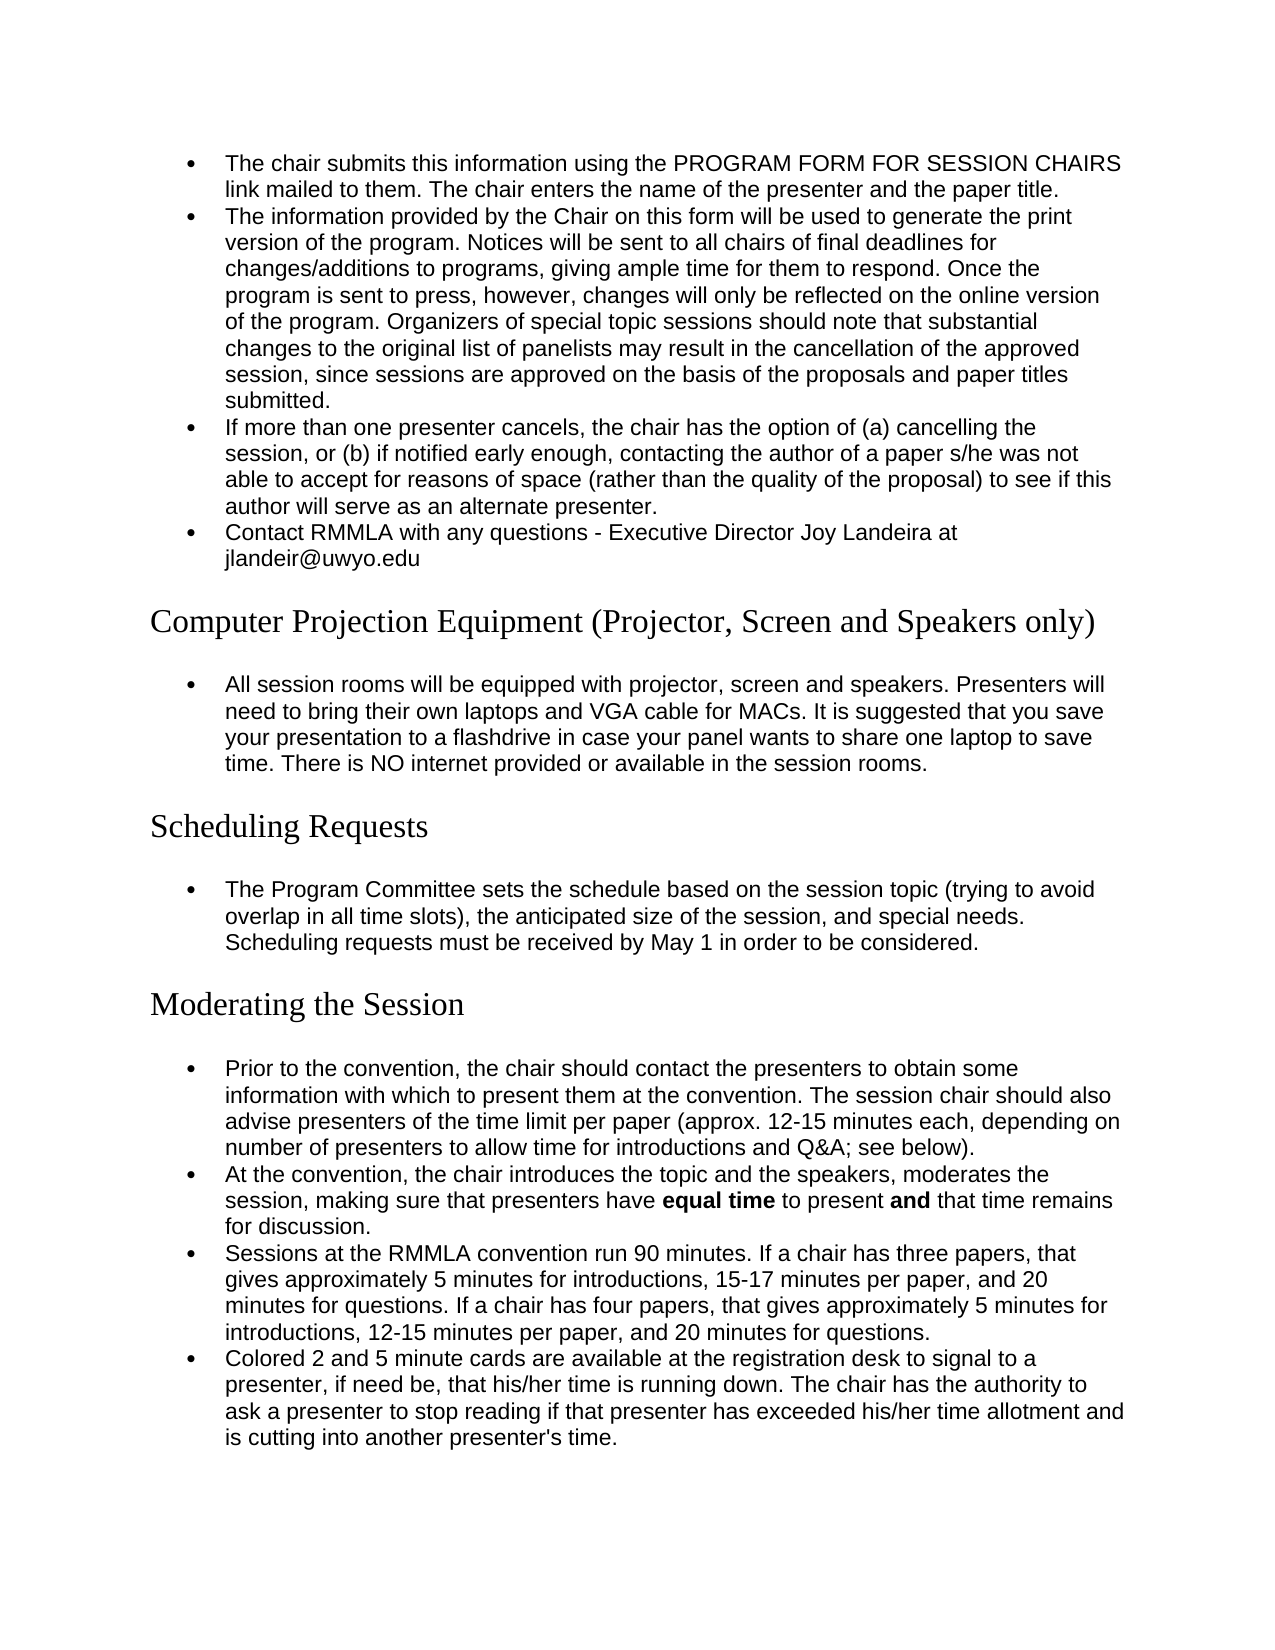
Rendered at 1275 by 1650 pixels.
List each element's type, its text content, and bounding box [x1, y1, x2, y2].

list The Program Committee sets the schedule based on the session topic (trying to avoid overlap in all time slots), the anticipated size of the session, and special needs. Scheduling requests must be received by May 1 in order to be considered. [187, 876, 1125, 956]
subtitle Computer Projection Equipment (Projector, Screen and Speakers only) [150, 601, 1125, 639]
list The chair submits this information using the PROGRAM FORM FOR SESSION CHAIRS link mailed to them. The chair enters the name of the presenter and the paper title. [187, 150, 1125, 203]
list All session rooms will be equipped with projector, screen and speakers. Presenters will need to bring their own laptops and VGA cable for MACs. It is suggested that you save your presentation to a flashdrive in case your panel wants to share one laptop to save time. There is NO internet provided or available in the session rooms. [187, 671, 1125, 777]
list Prior to the convention, the chair should contact the presenters to obtain some information with which to present them at the convention. The session chair should also advise presenters of the time limit per paper (approx. 12-15 minutes each, depending on number of presenters to allow time for introductions and Q&A; see below). [187, 1055, 1125, 1161]
subtitle Scheduling Requests [150, 806, 1125, 844]
list Contact RMMLA with any questions - Executive Director Joy Landeira at jlandeir@uwyo.edu [187, 519, 1125, 572]
list Colored 2 and 5 minute cards are available at the registration desk to signal to a presenter, if need be, that his/her time is running down. The chair has the authority to ask a presenter to stop reading if that presenter has exceeded his/her time allotment and is cutting into another presenter's time. [187, 1345, 1125, 1451]
list The information provided by the Chair on this form will be used to generate the print version of the program. Notices will be sent to all chairs of final deadlines for changes/additions to programs, giving ample time for them to respond. Once the program is sent to press, however, changes will only be reflected on the online version of the program. Organizers of special topic sessions should note that substantial changes to the original list of panelists may result in the cancellation of the approved session, since sessions are approved on the basis of the proposals and paper titles submitted. [187, 203, 1125, 413]
list If more than one presenter cancels, the chair has the option of (a) cancelling the session, or (b) if notified early enough, contacting the author of a paper s/he was not able to accept for reasons of space (rather than the quality of the proposal) to see if this author will serve as an alternate presenter. [187, 413, 1125, 519]
list Sessions at the RMMLA convention run 90 minutes. If a chair has three papers, that gives approximately 5 minutes for introductions, 15-17 minutes per paper, and 20 minutes for questions. If a chair has four papers, that gives approximately 5 minutes for introductions, 12-15 minutes per paper, and 20 minutes for questions. [187, 1240, 1125, 1345]
subtitle Moderating the Session [150, 985, 1125, 1023]
list At the convention, the chair introduces the topic and the speakers, moderates the session, making sure that presenters have equal time to present and that time remains for discussion. [187, 1161, 1125, 1240]
